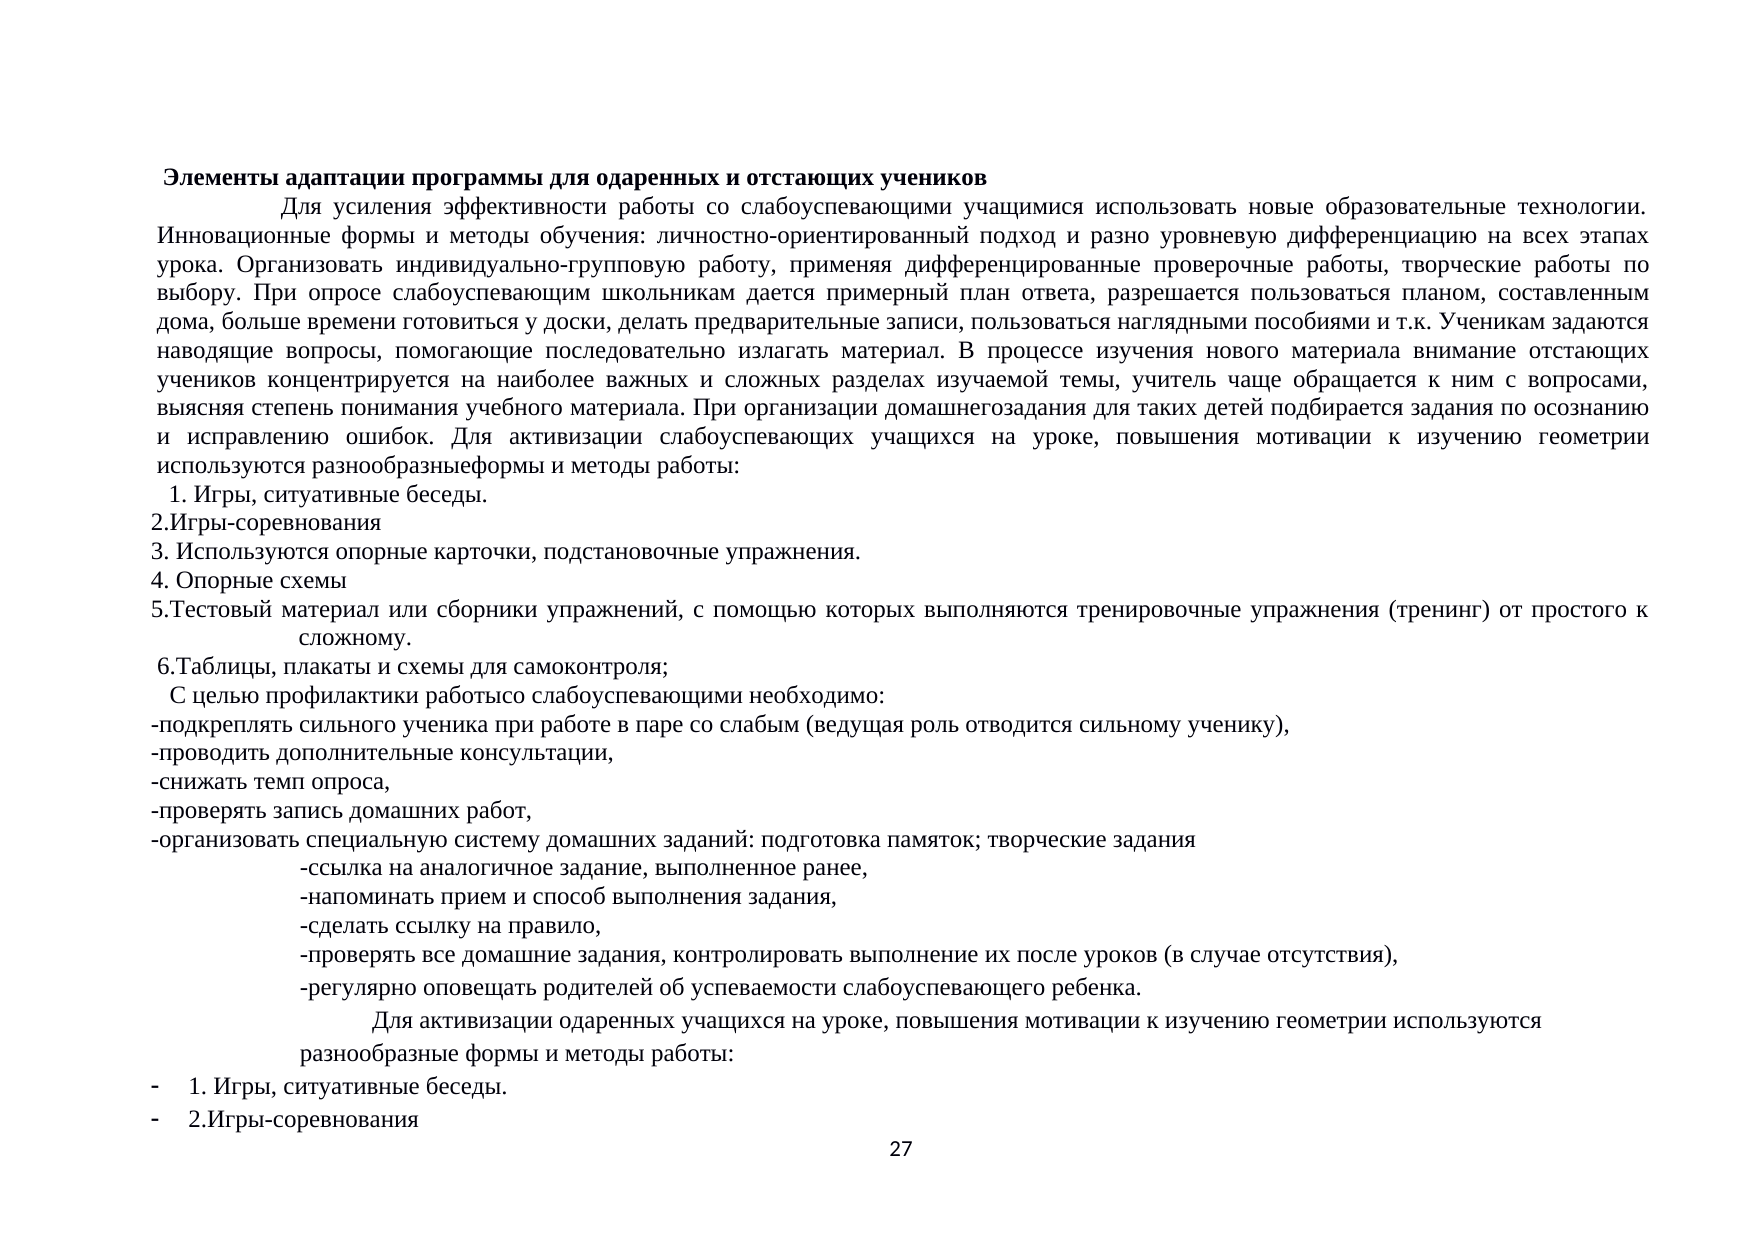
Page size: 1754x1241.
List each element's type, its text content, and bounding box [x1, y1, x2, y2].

list -сделать ссылку на правило, [299, 910, 1651, 939]
list -подкреплять сильного ученика при работе в паре со слабым (ведущая роль отводится сильному ученику), [151, 709, 1651, 737]
list Для усиления эффективности работы со слабоуспевающими учащимися использовать новые образовательные технологии. Инновационные формы и методы обучения: личностно-ориентированный подход и разно уровневую дифференциацию на всех этапах урока. Организовать индивидуально-групповую работу, применяя дифференцированные проверочные работы, творческие работы по выбору. При опросе слабоуспевающим школьникам дается примерный план ответа, разрешается пользоваться планом, составленным дома, больше времени готовиться у доски, делать предварительные записи, пользоваться наглядными пособиями и т.к. Ученикам задаются наводящие вопросы, помогающие последовательно излагать материал. В процессе изучения нового материала внимание отстающих учеников концентрируется на наиболее важных и сложных разделах изучаемой темы, учитель чаще обращается к ним с вопросами, выясняя степень понимания учебного материала. При организации домашнегозадания для таких детей подбирается задания по осознанию и исправлению ошибок. Для активизации слабоуспевающих учащихся на уроке, повышения мотивации к изучению геометрии используются разнообразныеформы и методы работы: [9, 191, 1651, 479]
list Для активизации одаренных учащихся на уроке, повышения мотивации к изучению геометрии используются разнообразные формы и методы работы: [299, 1005, 1651, 1066]
list 2.Игры-соревнования [151, 507, 1651, 536]
list -снижать темп опроса, [151, 766, 1651, 795]
list 1. Игры, ситуативные беседы. [151, 1071, 1651, 1099]
list -проводить дополнительные консультации, [151, 737, 1651, 766]
list -напоминать прием и способ выполнения задания, [299, 881, 1651, 910]
list 2.Игры-соревнования [151, 1104, 1651, 1132]
list 3. Используются опорные карточки, подстановочные упражнения. [151, 536, 1651, 565]
list -организовать специальную систему домашних заданий: подготовка памяток; творческие задания [151, 824, 1651, 852]
list 4. Опорные схемы [151, 565, 1651, 594]
list Элементы адаптации программы для одаренных и отстающих учеников [162, 162, 1651, 191]
list 5.Тестовый материал или сборники упражнений, с помощью которых выполняются тренировочные упражнения (тренинг) от простого к сложному. [151, 594, 1651, 651]
list -проверять запись домашних работ, [151, 795, 1651, 824]
list С целью профилактики работысо слабоуспевающими необходимо: [151, 680, 1651, 709]
list -ссылка на аналогичное задание, выполненное ранее, [299, 852, 1651, 881]
list 1. Игры, ситуативные беседы. [168, 479, 1651, 507]
list -проверять все домашние задания, контролировать выполнение их после уроков (в случае отсутствия), [299, 939, 1651, 967]
list 6.Таблицы, плакаты и схемы для самоконтроля; [151, 651, 1651, 680]
list -регулярно оповещать родителей об успеваемости слабоуспевающего ребенка. [299, 972, 1651, 1000]
